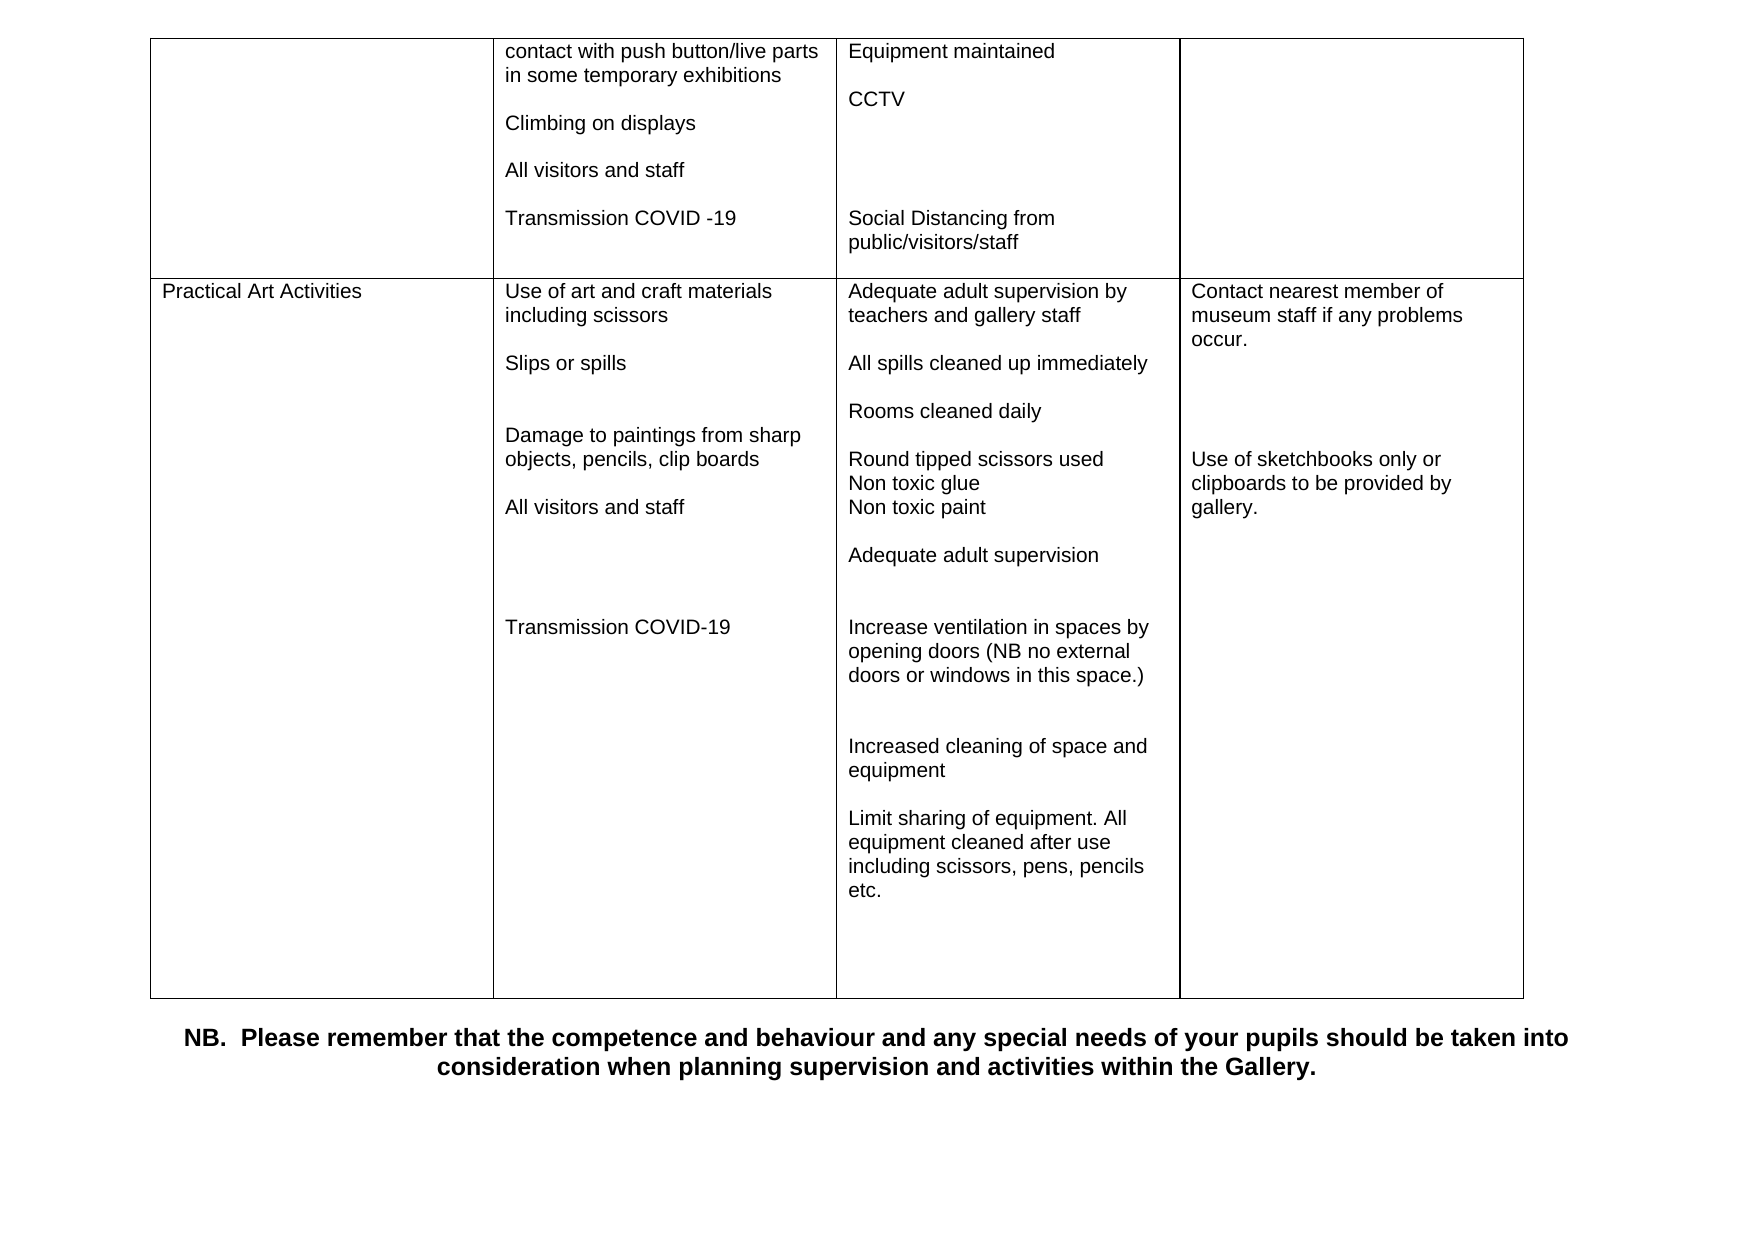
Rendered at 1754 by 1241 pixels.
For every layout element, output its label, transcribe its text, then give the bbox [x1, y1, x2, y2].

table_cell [151, 39, 493, 278]
table_cell Adequate adult supervision by teachers and gallery staff All spills cleaned up immediately Rooms cleaned daily Round tipped scissors used Non toxic glue Non toxic paint Adequate adult supervision Increase ventilation in spaces by opening doors (NB no external doors or windows in this space.) Increased cleaning of space and equipment Limit sharing of equipment. All equipment cleaned after use including scissors, pens, pencils etc. [837, 279, 1179, 998]
text NB. Please remember that the competence and behaviour and any special needs of your pupils should be taken into consideration when planning supervision and activities within the Gallery. [150, 1023, 1604, 1080]
table_cell Practical Art Activities [151, 279, 493, 998]
table_cell Use of art and craft materials including scissors Slips or spills Damage to paintings from sharp objects, pencils, clip boards All visitors and staff Transmission COVID-19 [494, 279, 836, 998]
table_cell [494, 39, 836, 278]
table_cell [837, 39, 1179, 278]
table_cell [1181, 39, 1523, 278]
table_cell Contact nearest member of museum staff if any problems occur. Use of sketchbooks only or clipboards to be provided by gallery. [1181, 279, 1523, 998]
